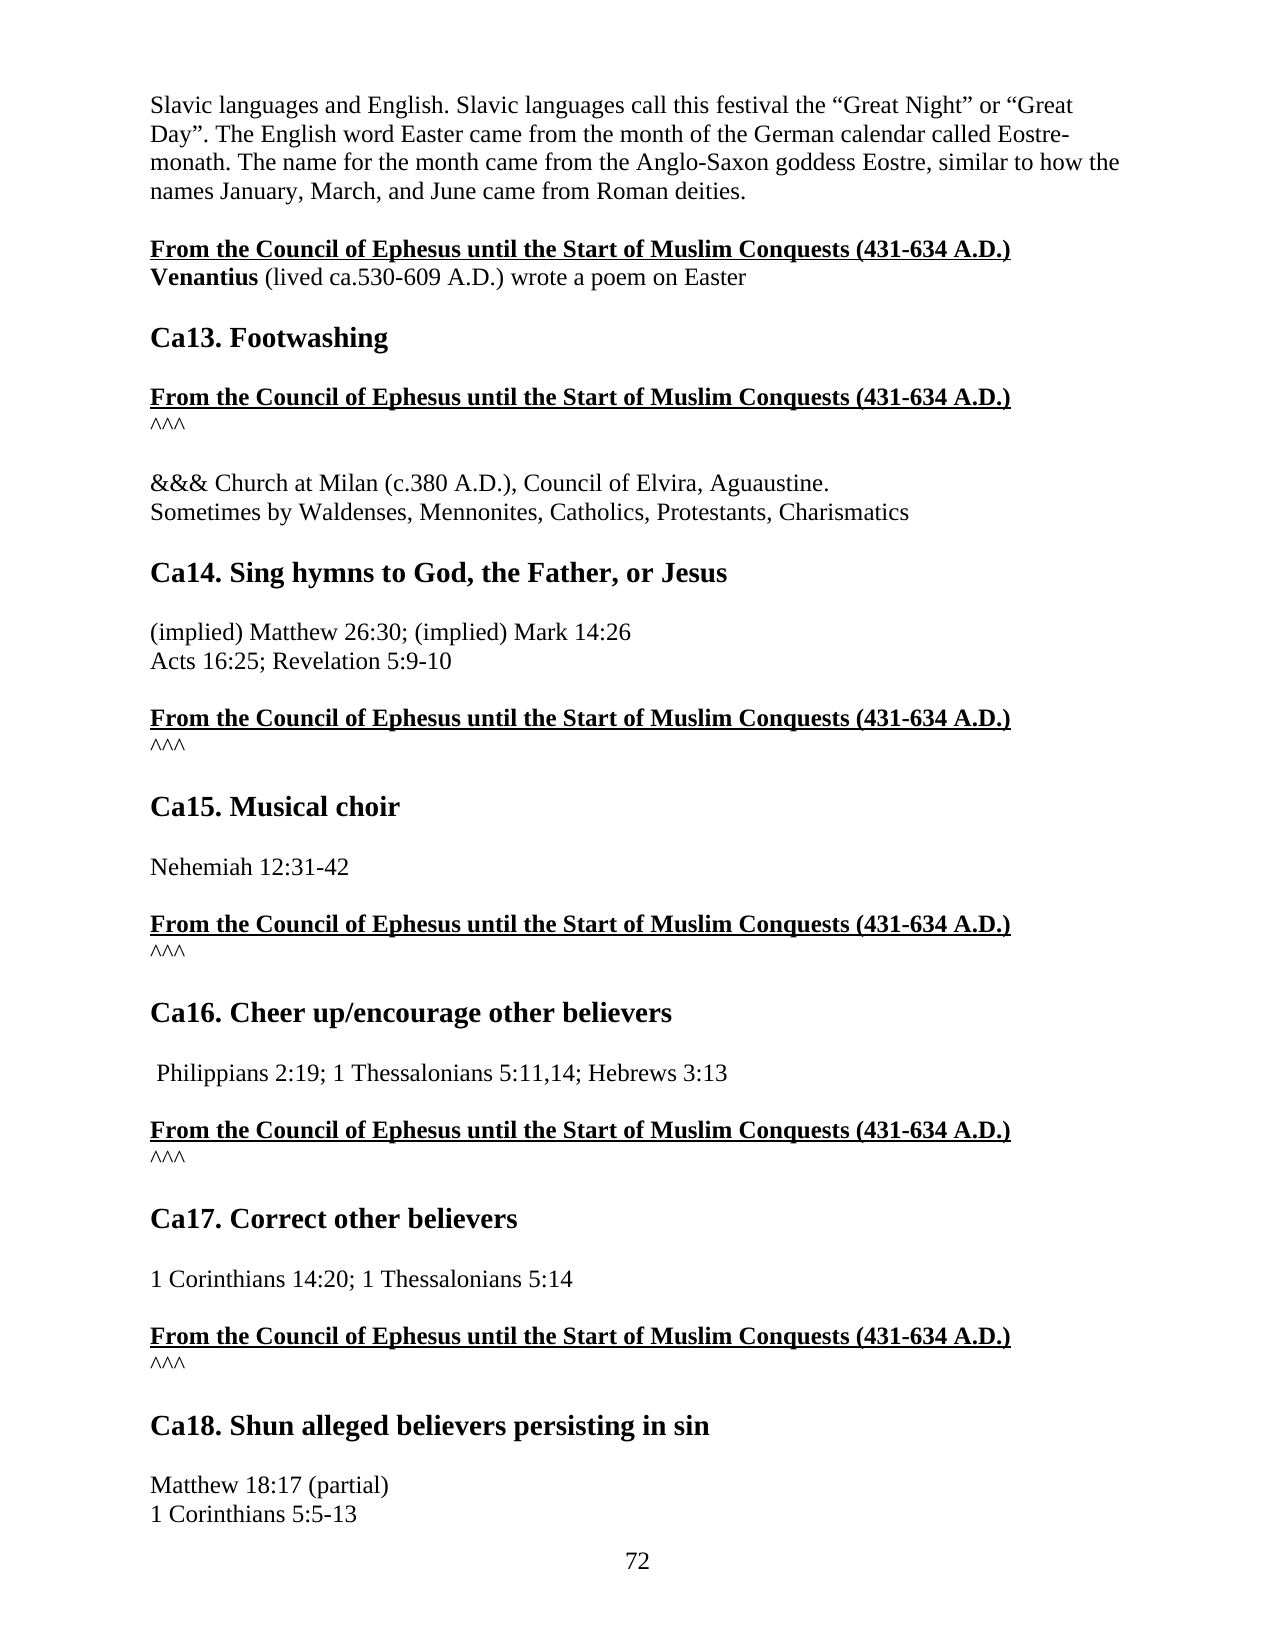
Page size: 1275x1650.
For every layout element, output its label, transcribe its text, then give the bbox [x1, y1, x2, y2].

text Acts 16:25; Revelation 5:9-10 [150, 646, 1125, 674]
text ^^^ [150, 732, 1125, 761]
text From the Council of Ephesus until the Start of Muslim Conquests (431-634 A.D.) [150, 234, 1125, 262]
subtitle Ca15. Musical choir [150, 789, 1125, 823]
text From the Council of Ephesus until the Start of Muslim Conquests (431-634 A.D.) [150, 909, 1125, 938]
text 1 Corinthians 14:20; 1 Thessalonians 5:14 [150, 1264, 1125, 1293]
text From the Council of Ephesus until the Start of Muslim Conquests (431-634 A.D.) [150, 382, 1125, 411]
text ^^^ [150, 411, 1125, 440]
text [150, 1321, 1125, 1350]
text Philippians 2:19; 1 Thessalonians 5:11,14; Hebrews 3:13 [150, 1058, 1125, 1087]
subtitle Ca16. Cheer up/encourage other believers [150, 996, 1125, 1029]
text 1 Corinthians 5:5-13 [150, 1499, 1125, 1527]
subtitle Ca14. Sing hymns to God, the Father, or Jesus [150, 555, 1125, 588]
subtitle Ca18. Shun alleged believers persisting in sin [150, 1408, 1125, 1441]
subtitle Ca13. Footwashing [150, 320, 1125, 353]
text From the Council of Ephesus until the Start of Muslim Conquests (431-634 A.D.) [150, 703, 1125, 732]
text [150, 90, 1125, 205]
text (implied) Matthew 26:30; (implied) Mark 14:26 [150, 617, 1125, 646]
text Matthew 18:17 (partial) [150, 1470, 1125, 1499]
text ^^^ [150, 1350, 1125, 1379]
subtitle Ca17. Correct other believers [150, 1202, 1125, 1235]
text Nehemiah 12:31-42 [150, 852, 1125, 881]
text Sometimes by Waldenses, Mennonites, Catholics, Protestants, smatics [150, 497, 1125, 526]
text &&& Church at (c.380 A.D.), Council of Elvira, Aguaustine. [150, 468, 1125, 497]
text ^^^ [150, 938, 1125, 967]
text ^^^ [150, 1144, 1125, 1173]
text Venantius (lived ca.530-609 A.D.) wrote a poem on Easter [150, 262, 1125, 291]
text From the Council of Ephesus until the Start of Muslim Conquests (431-634 A.D.) [150, 1115, 1125, 1144]
